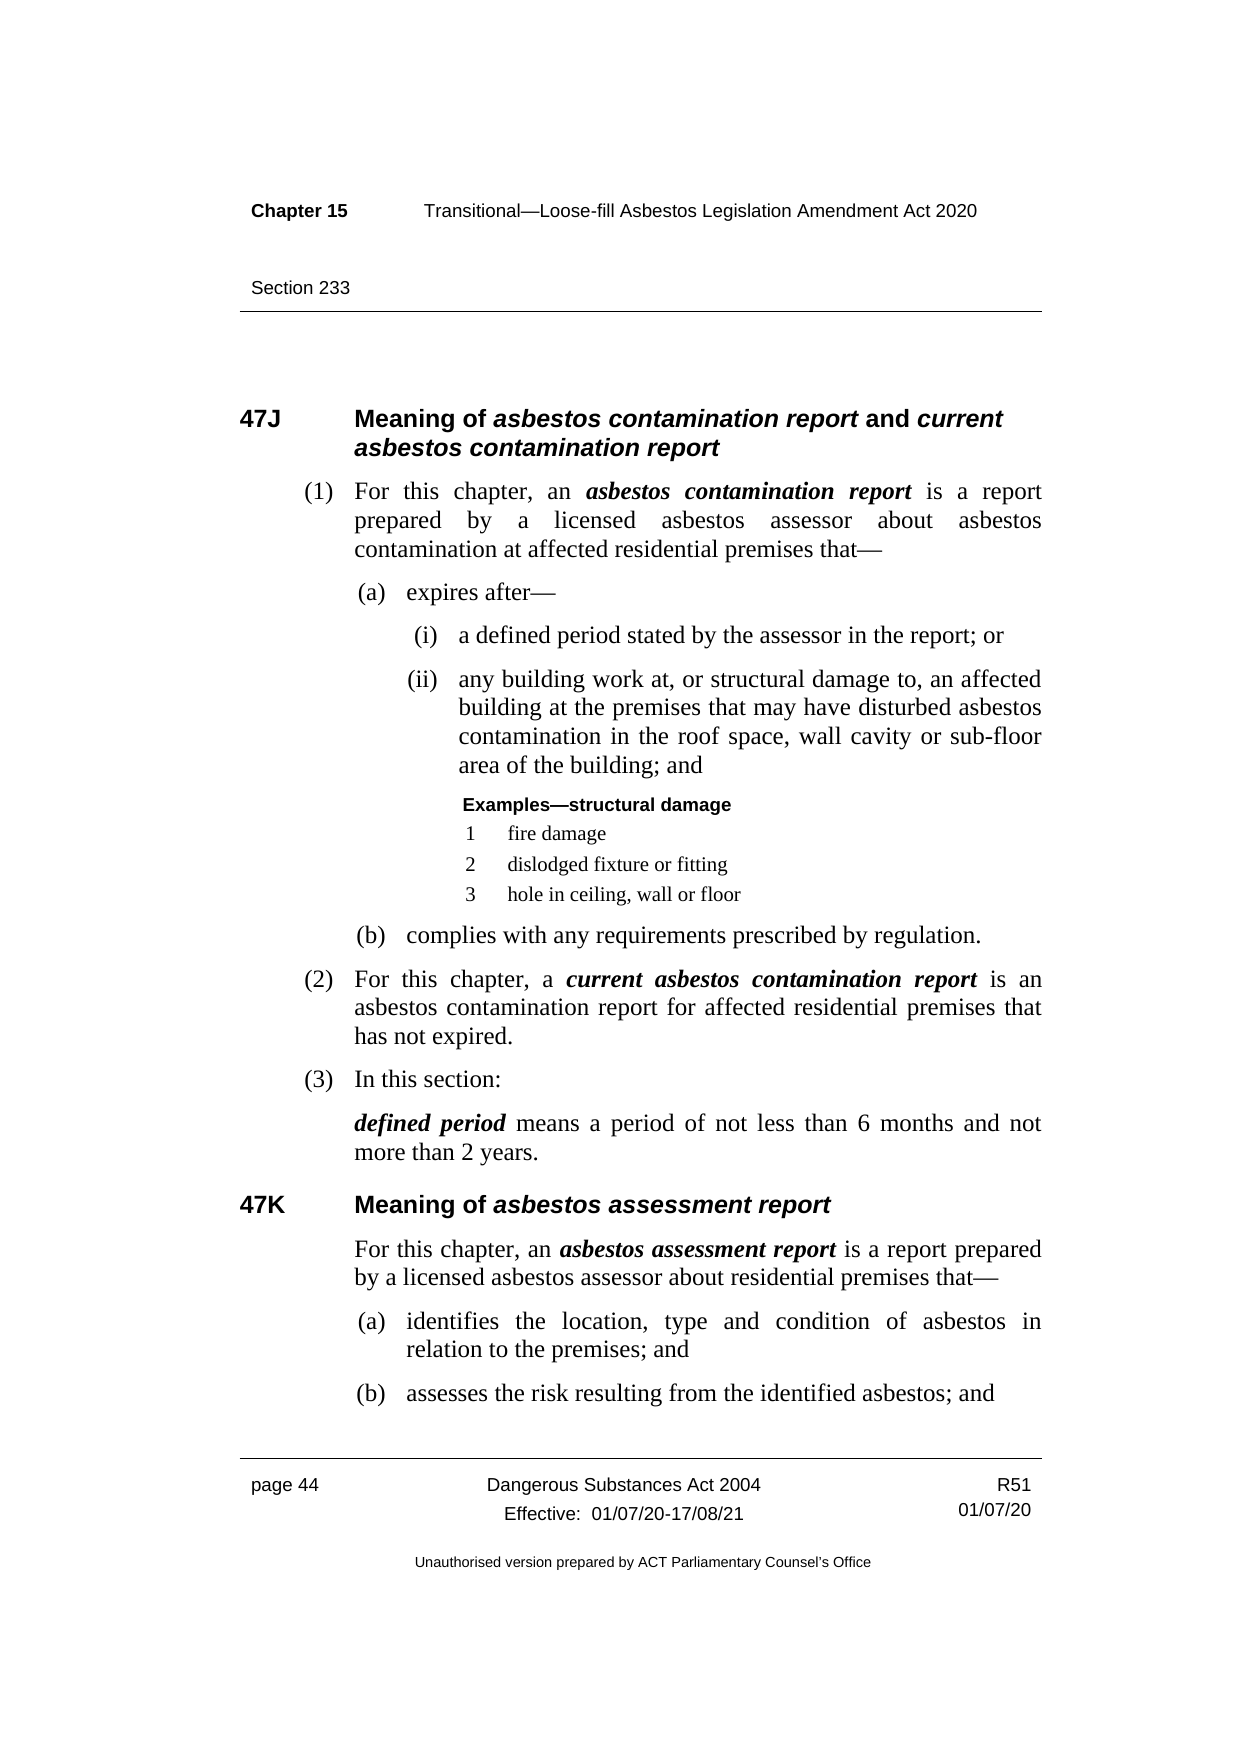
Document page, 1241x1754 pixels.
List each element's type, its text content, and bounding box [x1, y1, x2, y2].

text (a) expires after— [239, 577, 1042, 606]
text Examples—structural damage [462, 793, 1042, 815]
text (a) identifies the location, type and condition of asbestos in relation to the premises; and [239, 1306, 1042, 1363]
text 47K Meaning of asbestos assessment report [239, 1190, 1042, 1219]
text 47J Meaning of asbestos contamination report and current asbestos contamination report [239, 404, 1042, 462]
text 3 hole in ceiling, wall or floor [465, 882, 1042, 906]
text (b) complies with any requirements prescribed by regulation. [239, 920, 1042, 949]
text 2 dislodged fixture or fitting [465, 851, 1042, 876]
text For this chapter, an asbestos assessment report is a report prepared by a licensed asbestos assessor about residential premises that— [354, 1234, 1042, 1291]
text defined period means a period of not less than 6 months and not more than 2 years. [354, 1108, 1042, 1165]
text (ii) any building work at, or structural damage to, an affected building at the premises that may have disturbed asbestos contamination in the roof space, wall cavity or sub-floor area of the building; and [239, 664, 1042, 779]
text (i) a defined period stated by the assessor in the report; or [239, 620, 1042, 649]
text (b) assesses the risk resulting from the identified asbestos; and [239, 1378, 1042, 1407]
text (1) For this chapter, an asbestos contamination report is a report prepared by a licensed asbestos assessor about asbestos contamination at affected residential premises that— [239, 476, 1042, 562]
text (3) In this section: [239, 1064, 1042, 1093]
text 1 fire damage [465, 821, 1042, 845]
text (2) For this chapter, a current asbestos contamination report is an asbestos contamination report for affected residential premises that has not expired. [239, 964, 1042, 1050]
